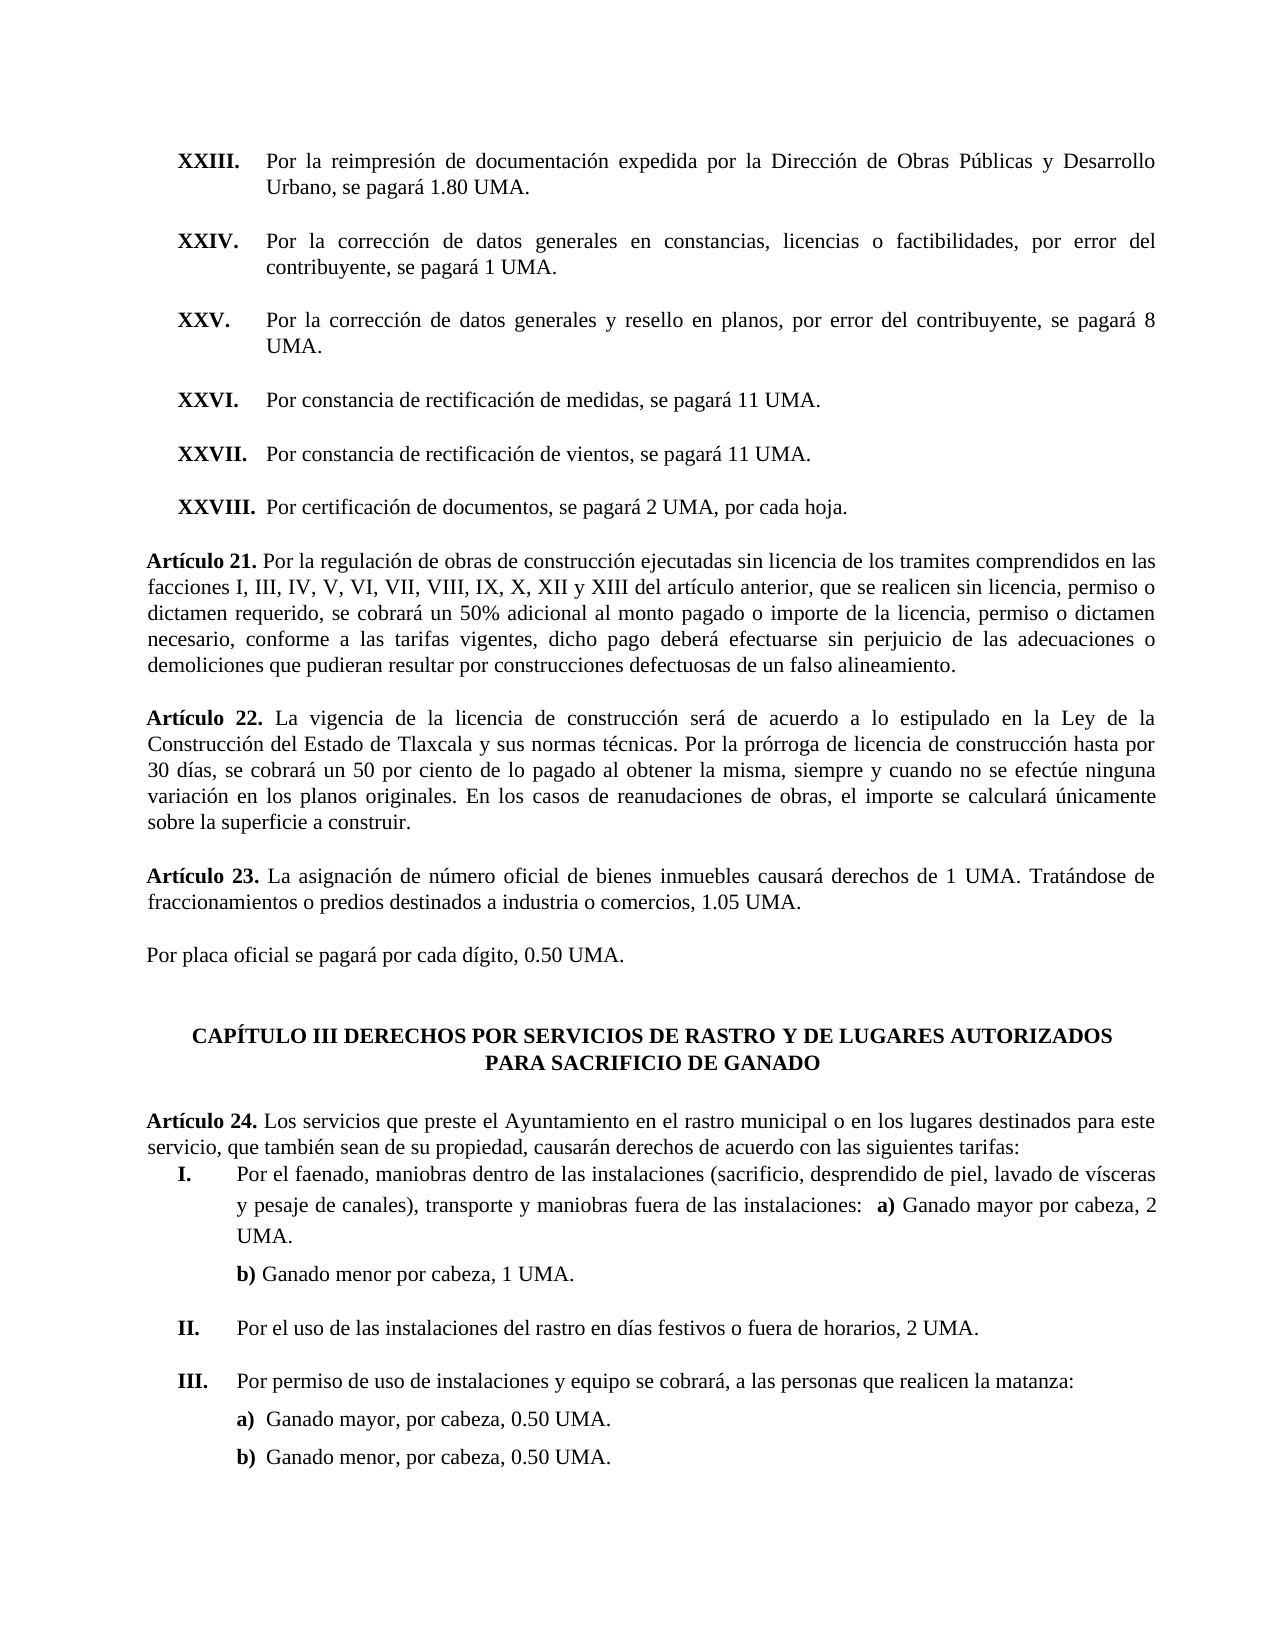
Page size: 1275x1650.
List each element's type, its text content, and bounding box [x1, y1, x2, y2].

list Ganado menor, por cabeza, 0.50 UMA. [236, 1444, 1157, 1469]
list Por certificación de documentos, se pagará 2 UMA, por cada hoja. [177, 494, 1157, 519]
text b) Ganado menor por cabeza, 1 UMA. [236, 1261, 1157, 1286]
text Artículo 24. Los servicios que preste el Ayuntamiento en el rastro municipal o en los lugares destinados para este servicio, que también sean de su propiedad, causarán derechos de acuerdo con las siguientes tarifas: [146, 1108, 1157, 1159]
text Artículo 21. Por la regulación de obras de construcción ejecutadas sin licencia de los tramites comprendidos en las facciones I, III, IV, V, VI, VII, VIII, IX, X, XII y XIII del artículo anterior, que se realicen sin licencia, permiso o dictamen requerido, se cobrará un 50% adicional al monto pagado o importe de la licencia, permiso o dictamen necesario, conforme a las tarifas vigentes, dicho pago deberá efectuarse sin perjuicio de las adecuaciones o demoliciones que pudieran resultar por construcciones defectuosas de un falso alineamiento. [146, 548, 1157, 677]
list Ganado mayor, por cabeza, 0.50 UMA. [236, 1406, 1157, 1432]
list Por la corrección de datos generales en constancias, licencias o factibilidades, por error del contribuyente, se pagará 1 UMA. [177, 228, 1157, 279]
list Por el faenado, maniobras dentro de las instalaciones (sacrificio, desprendido de piel, lavado de vísceras y pesaje de canales), transporte y maniobras fuera de las instalaciones: a) Ganado mayor por cabeza, 2 UMA. [177, 1161, 1157, 1248]
list Por permiso de uso de instalaciones y equipo se cobrará, a las personas que realicen la matanza: [177, 1368, 1157, 1393]
subtitle CAPÍTULO III DERECHOS POR SERVICIOS DE RASTRO Y DE LUGARES AUTORIZADOS PARA SACRIFICIO DE GANADO [176, 1023, 1128, 1076]
list Por la reimpresión de documentación expedida por la Dirección de Obras Públicas y Desarrollo Urbano, se pagará 1.80 UMA. [177, 148, 1157, 199]
text Por placa oficial se pagará por cada dígito, 0.50 UMA. [146, 942, 1157, 967]
list Por la corrección de datos generales y resello en planos, por error del contribuyente, se pagará 8 UMA. [177, 307, 1157, 358]
list Por constancia de rectificación de medidas, se pagará 11 UMA. [177, 387, 1157, 412]
text Artículo 22. La vigencia de la licencia de construcción será de acuerdo a lo estipulado en la Ley de la Construcción del Estado de Tlaxcala y sus normas técnicas. Por la prórroga de licencia de construcción hasta por 30 días, se cobrará un 50 por ciento de lo pagado al obtener la misma, siempre y cuando no se efectúe ninguna variación en los planos originales. En los casos de reanudaciones de obras, el importe se calculará únicamente sobre la superficie a construir. [146, 705, 1157, 834]
list Por el uso de las instalaciones del rastro en días festivos o fuera de horarios, 2 UMA. [177, 1314, 1157, 1340]
list Por constancia de rectificación de vientos, se pagará 11 UMA. [177, 441, 1157, 466]
text Artículo 23. La asignación de número oficial de bienes inmuebles causará derechos de 1 UMA. Tratándose de fraccionamientos o predios destinados a industria o comercios, 1.05 UMA. [146, 863, 1157, 914]
